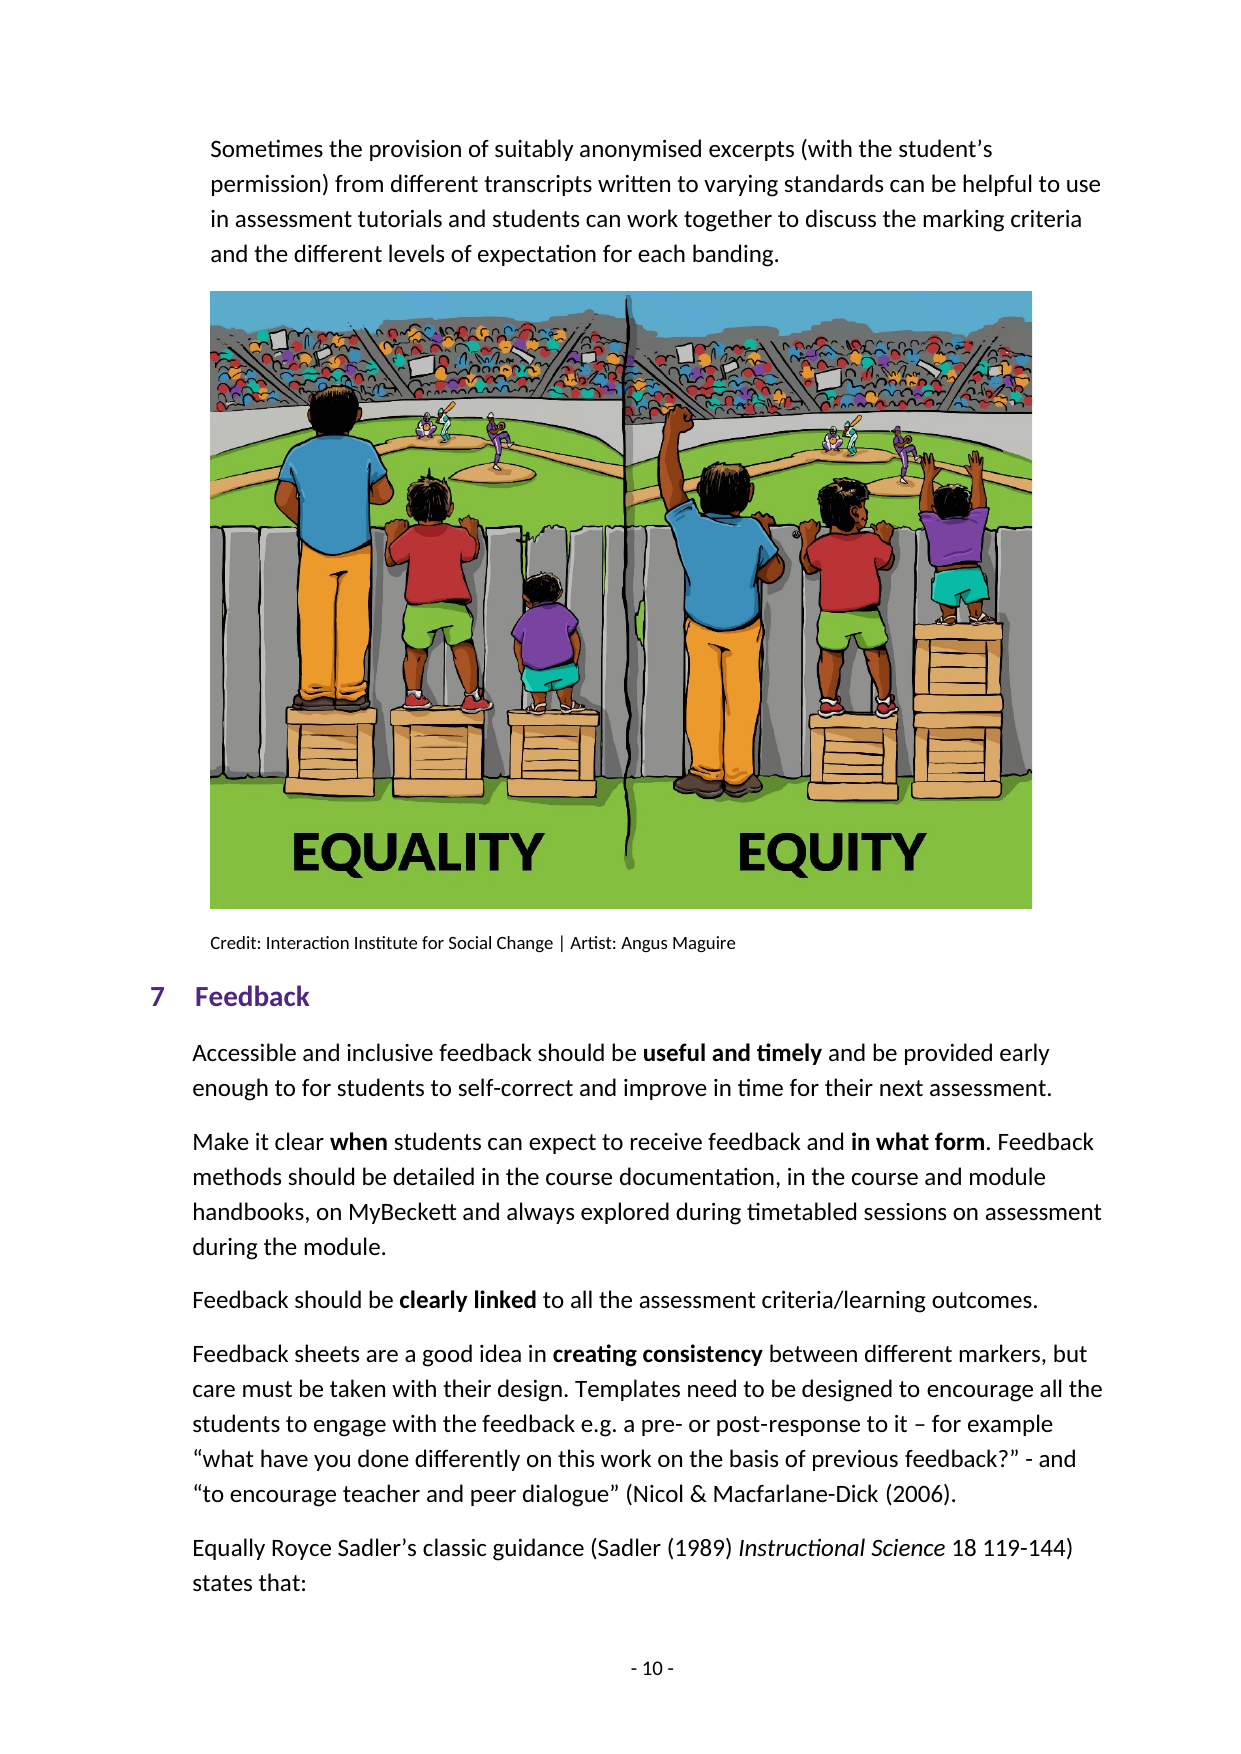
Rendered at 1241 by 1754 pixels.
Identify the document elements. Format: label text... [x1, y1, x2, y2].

text Credit: Interaction Institute for Social Change | Artist: Angus Maguire [192, 931, 1112, 954]
subtitle Sometimes the provision of suitably anonymised excerpts (with the student’s permission) from different transcripts written to varying standards can be helpful to use in assessment tutorials and students can work together to discuss the marking criteria and the different levels of expectation for each banding. [210, 133, 1112, 268]
picture [210, 291, 1033, 909]
text Make it clear when students can expect to receive feedback and in what form. Feedback methods should be detailed in the course documentation, in the course and module handbooks, on MyBeckett and always explored during timetabled sessions on assessment during the module. [192, 1126, 1112, 1261]
text Feedback sheets are a good idea in creating consistency between different markers, but care must be taken with their design. Templates need to be designed to encourage all the students to engage with the feedback e.g. a pre- or post-response to it – for example “what have you done differently on this work on the basis of previous feedback?” - and “to encourage teacher and peer dialogue” (Nicol & Macfarlane-Dick (2006). [192, 1338, 1112, 1509]
text Feedback should be clearly linked to all the assessment criteria/learning outcomes. [192, 1284, 1112, 1315]
text Equally Royce Sadler’s classic guidance (Sadler (1989) Instructional Science 18 119-144) states that: [192, 1532, 1112, 1598]
subtitle Feedback [150, 978, 1112, 1014]
text Accessible and inclusive feedback should be useful and timely and be provided early enough to for students to self-correct and improve in time for their next assessment. [192, 1037, 1112, 1103]
